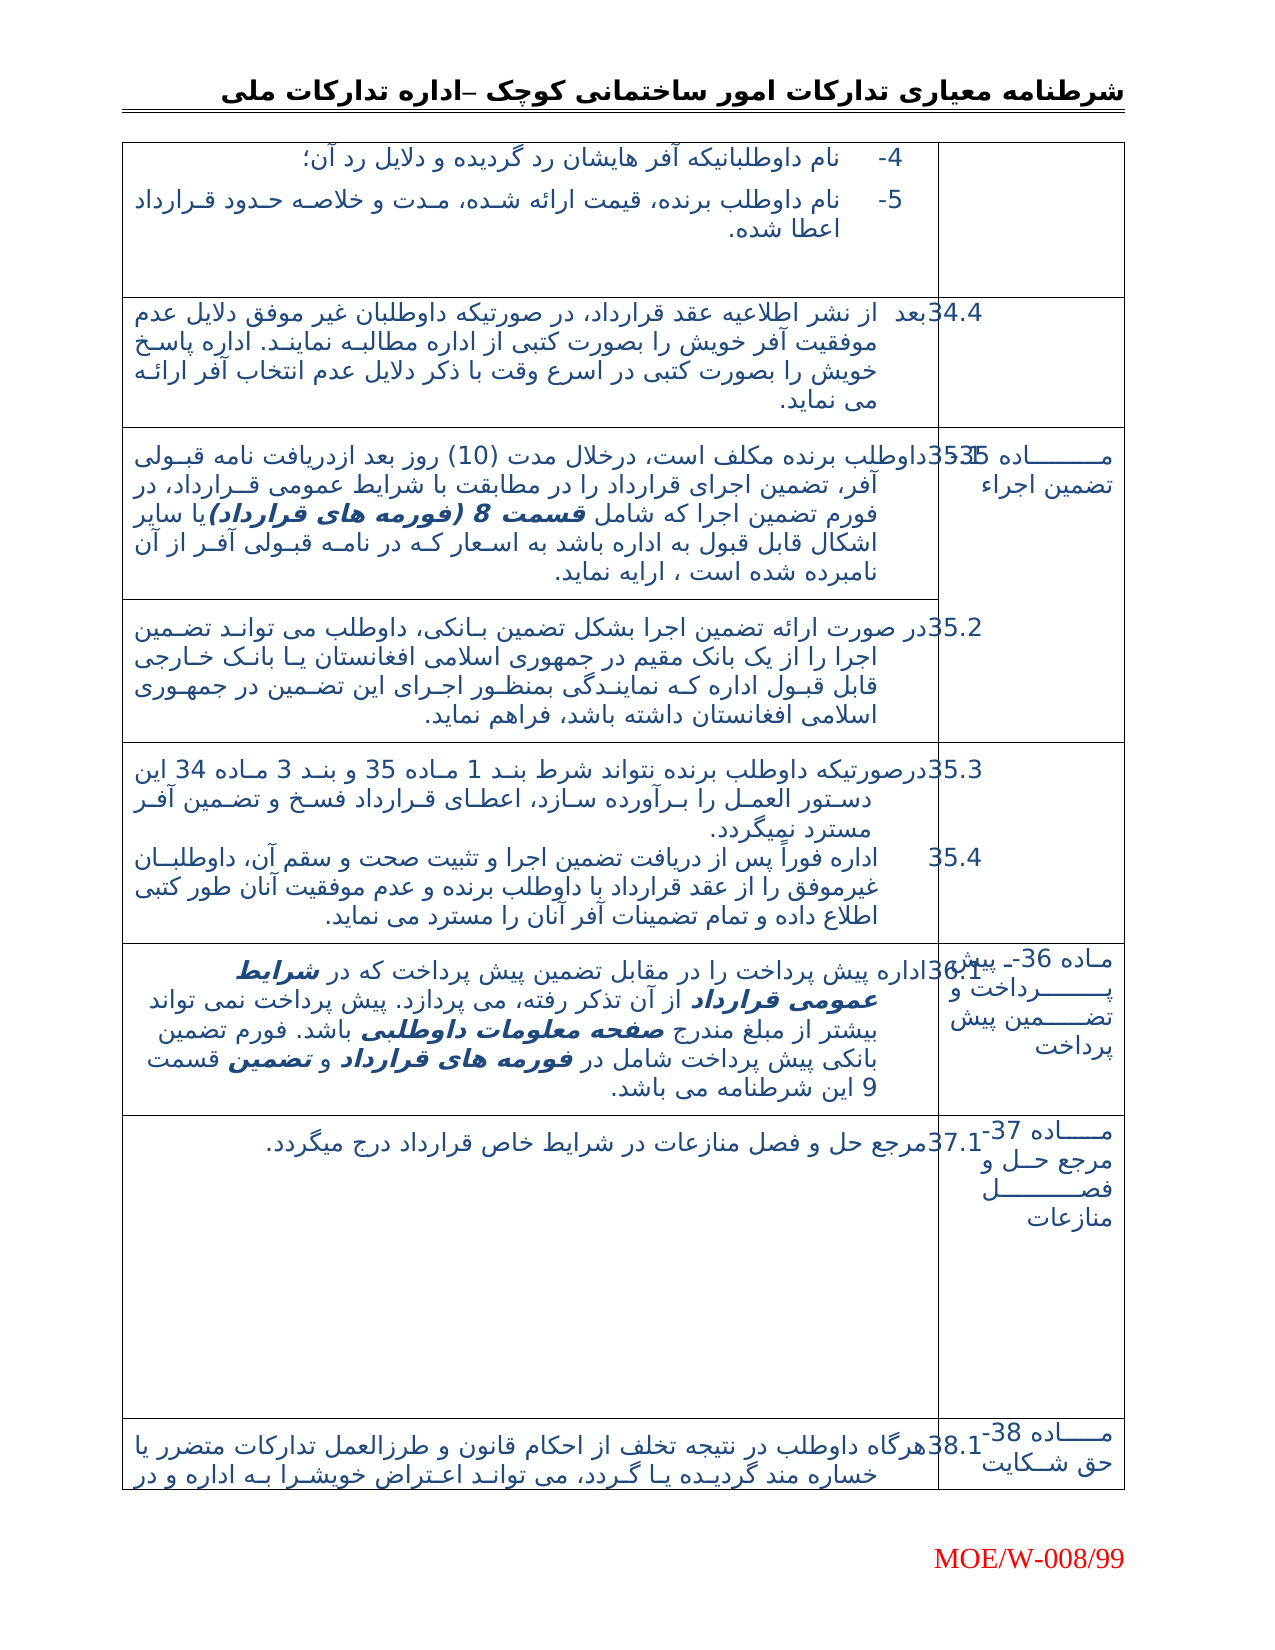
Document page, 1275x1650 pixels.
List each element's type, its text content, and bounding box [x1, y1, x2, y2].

table_cell [939, 743, 1124, 943]
table_cell [939, 143, 1124, 297]
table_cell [123, 143, 938, 297]
table_cell ماده 35- تضمین اجراء [939, 428, 1124, 742]
table_cell داوطلب برنده مکلف است، درخلال مدت (10) روز بعد ازدریافت نامه قبولی آفر، تضمین اجرای قرارداد را در مطابقت با شرایط عمومی قرارداد، در فورم تضمین اجرا که شامل قسمت 8 (فورمه های قرارداد)یا سایر اشکال قابل قبول به اداره باشد به اسعار که در نامه قبولی آفر از آن نامبرده شده است ، ارایه نماید. [123, 428, 938, 599]
table_cell ماده 37- مرجع حل و فصل منازعات [939, 1116, 1124, 1417]
table_cell در صورت ارائه تضمین اجرا بشکل تضمین بانکی، داوطلب می تواند تضمین اجرا را از یک بانک مقیم در جمهوری اسلامی افغانستان یا بانک خارجی قابل قبول اداره که نمایندگی بمنظور اجرای این تضمین در جمهوری اسلامی افغانستان داشته باشد، فراهم نماید. [123, 600, 938, 742]
table_cell ماده 36- پیش پرداخت و تضمین پیش پرداخت [939, 944, 1124, 1115]
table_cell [123, 1419, 938, 1489]
table_cell اداره پیش پرداخت را در مقابل تضمین پیش پرداخت که در شرایط عمومی قرارداد از آن تذکر رفته، می پردازد. پیش پرداخت نمی تواند بیشتر از مبلغ مندرج صفحه معلومات داوطلبی باشد. فورم تضمین بانکی پیش پرداخت شامل در فورمه های قرارداد و تضمین قسمت 9 این شرطنامه می باشد. [123, 944, 938, 1115]
table_cell [939, 298, 1124, 427]
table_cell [939, 1419, 1124, 1489]
table_cell مرجع حل و فصل منازعات در شرایط خاص قرارداد درج میگردد. [123, 1116, 938, 1417]
table_cell درصورتیکه داوطلب برنده نتواند شرط بند 1 ماده 35 و بند 3 ماده 34 این دستور العمل را برآورده سازد، اعطای قرارداد فسخ و تضمین آفر مسترد نمیگردد. اداره فوراً پس از دریافت تضمین اجرا و تثبیت صحت و سقم آن، داوطلبان غیرموفق را از عقد قرارداد با داوطلب برنده و عدم موفقیت آنان طور کتبی اطلاع داده و تمام تضمینات آفر آنان را مسترد می نماید. [123, 743, 938, 943]
table_cell بعد از نشر اطلاعیه عقد قرارداد، در صورتیکه داوطلبان غیر موفق دلایل عدم موفقیت آفر خویش را بصورت کتبی از اداره مطالبه نمایند. اداره پاسخ خویش را بصورت کتبی در اسرع وقت با ذکر دلایل عدم انتخاب آفر ارائه می نماید. [123, 298, 938, 427]
